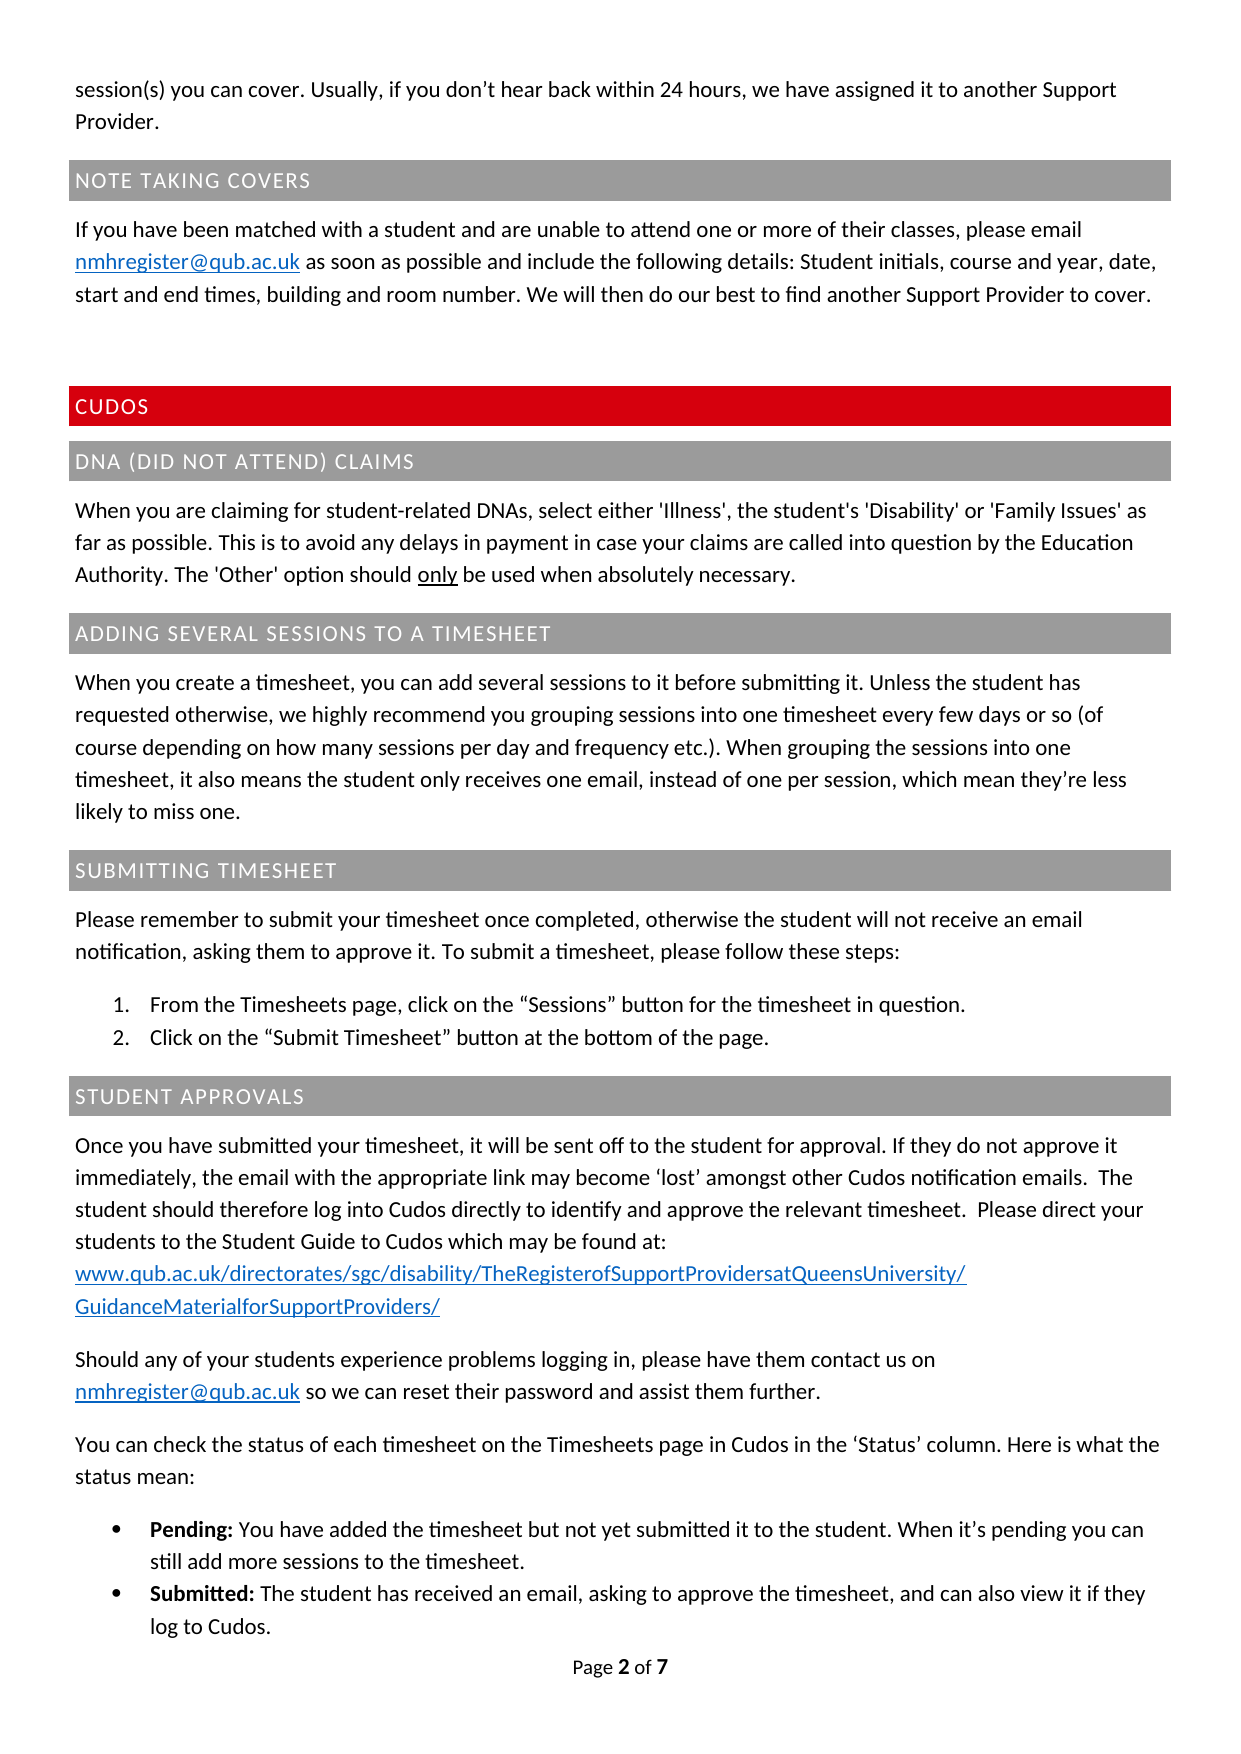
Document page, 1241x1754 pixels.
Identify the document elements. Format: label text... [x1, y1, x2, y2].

text When you are claiming for student-related DNAs, select either 'Illness', the student's 'Disability' or 'Family Issues' as far as possible. This is to avoid any delays in payment in case your claims are called into question by the Education Authority. The 'Other' option should only be used when absolutely necessary. [75, 496, 1165, 588]
subtitle DNA (Did not Attend) claims [75, 447, 1165, 475]
subtitle Submitting Timesheet [75, 856, 1165, 884]
text Should any of your students experience problems logging in, please have them contact us on nmhregister@qub.ac.uk so we can reset their password and assist them further. [75, 1345, 1165, 1405]
list Pending: You have added the timesheet but not yet submitted it to the student. When it’s pending you can still add more sessions to the timesheet. [112, 1515, 1165, 1575]
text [75, 75, 1165, 135]
list Click on the “Submit Timesheet” button at the bottom of the page. [112, 1023, 1165, 1051]
subtitle Adding several sessions to a timesheet [75, 620, 1165, 648]
subtitle Student Approvals [75, 1082, 1165, 1110]
subtitle Cudos [75, 392, 1165, 420]
text When you create a timesheet, you can add several sessions to it before submitting it. Unless the student has requested otherwise, we highly recommend you grouping sessions into one timesheet every few days or so (of course depending on how many sessions per day and frequency etc.). When grouping the sessions into one timesheet, it also means the student only receives one email, instead of one per session, which mean they’re less likely to miss one. [75, 668, 1165, 825]
text You can check the status of each timesheet on the Timesheets page in Cudos in the ‘Status’ column. Here is what the status mean: [75, 1430, 1165, 1490]
subtitle Note Taking Covers [75, 166, 1165, 194]
text Once you have submitted your timesheet, it will be sent off to the student for approval. If they do not approve it immediately, the email with the appropriate link may become ‘lost’ amongst other Cudos notification emails. The student should therefore log into Cudos directly to identify and approve the relevant timesheet. Please direct your students to the Student Guide to Cudos which may be found at: www.qub.ac.uk/directorates/sgc/disability/TheRegisterofSupportProvidersatQueensUniversity/GuidanceMaterialforSupportProviders/ [75, 1131, 1165, 1320]
list From the Timesheets page, click on the “Sessions” button for the timesheet in question. [112, 991, 1165, 1018]
text Please remember to submit your timesheet once completed, otherwise the student will not receive an email notification, asking them to approve it. To submit a timesheet, please follow these steps: [75, 905, 1165, 966]
list Submitted: The student has received an email, asking to approve the timesheet, and can also view it if they log to Cudos. [112, 1579, 1165, 1640]
text If you have been matched with a student and are unable to attend one or more of their classes, please email nmhregister@qub.ac.uk as soon as possible and include the following details: Student initials, course and year, date, start and end times, building and room number. We will then do our best to find another Support Provider to cover. [75, 215, 1165, 308]
